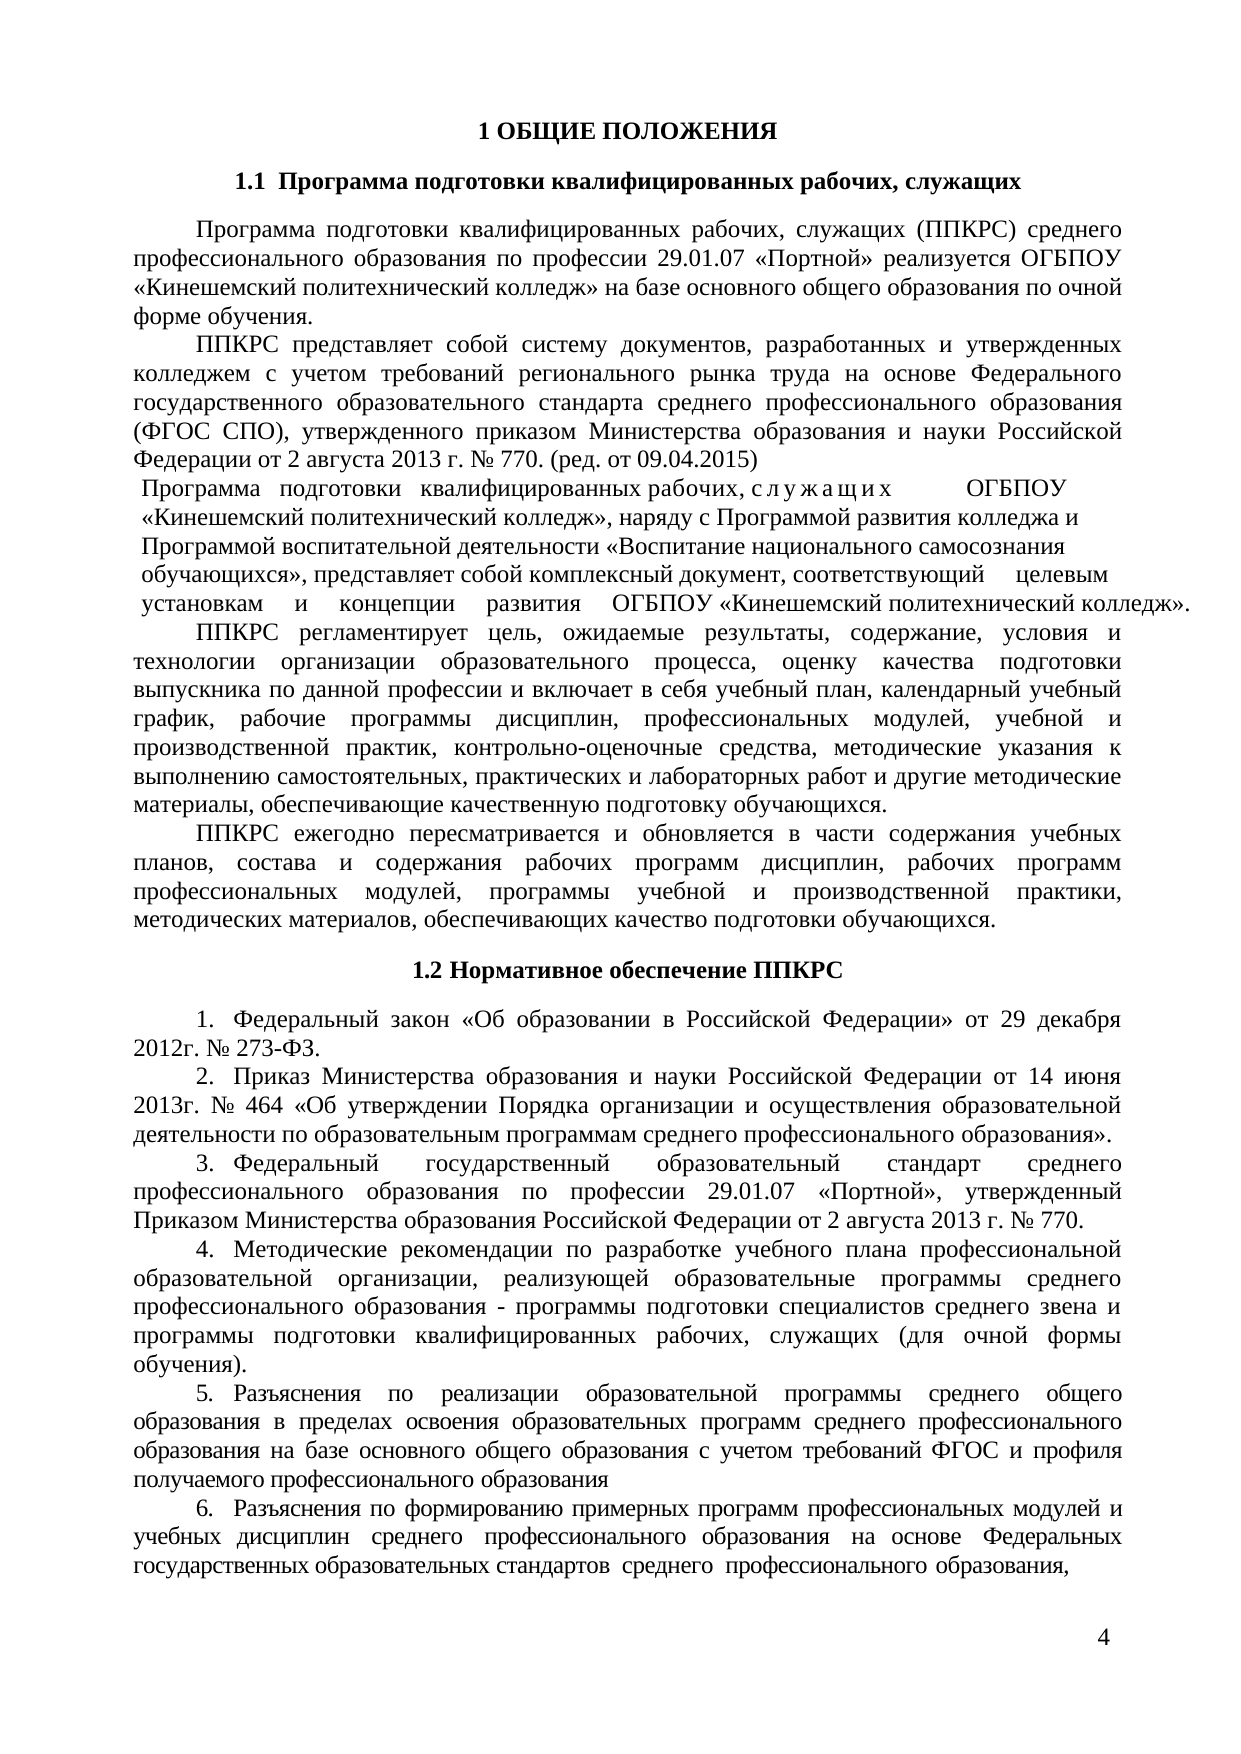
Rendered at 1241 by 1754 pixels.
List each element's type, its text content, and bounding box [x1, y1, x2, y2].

subtitle 1 ОБЩИЕ ПОЛОЖЕНИЯ [476, 116, 779, 145]
list Методические рекомендации по разработке учебного плана профессиональной образовательной организации, реализующей образовательные программы среднего профессионального образования - программы подготовки специалистов среднего звена и программы подготовки квалифицированных рабочих, служащих (для очной формы обучения). [133, 1234, 1122, 1378]
list Разъяснения по формированию примерных программ профессиональных модулей и учебных дисциплин среднего профессионального образования на основе Федеральных государственных образовательных стандартов среднего профессионального образования, [133, 1493, 1123, 1579]
text Программа подготовки квалифицированных рабочих, служащих ОГБПОУ «Кинешемский политехнический колледж», наряду с Программой развития колледжа и Программой воспитательной деятельности «Воспитание национального самосознания обучающихся», представляет собой комплексный документ, соответствующий целевым установкам и концепции развития ОГБПОУ «Кинешемский политехнический колледж». [141, 473, 1217, 617]
text ППКРС регламентирует цель, ожидаемые результаты, содержание, условия и технологии организации образовательного процесса, оценку качества подготовки выпускника по данной профессии и включает в себя учебный план, календарный учебный график, рабочие программы дисциплин, профессиональных модулей, учебной и производственной практик, контрольно-оценочные средства, методические указания к выполнению самостоятельных, практических и лабораторных работ и другие методические материалы, обеспечивающие качественную подготовку обучающихся. [133, 617, 1122, 818]
text Программа подготовки квалифицированных рабочих, служащих (ППКРС) среднего профессионального образования по профессии 29.01.07 «Портной» реализуется ОГБПОУ «Кинешемский политехнический колледж» на базе основного общего образования по очной форме обучения. [133, 214, 1123, 329]
list Программа подготовки квалифицированных рабочих, служащих [234, 166, 1217, 194]
text ППКРС представляет собой систему документов, разработанных и утвержденных колледжем с учетом требований регионального рынка труда на основе Федерального государственного образовательного стандарта среднего профессионального образования (ФГОС СПО), утвержденного приказом Министерства образования и науки Российской Федерации от 2 августа 2013 г. № 770. (ред. от 09.04.2015) [133, 329, 1123, 473]
list Федеральный государственный образовательный стандарт среднего профессионального образования по профессии 29.01.07 «Портной», утвержденный Приказом Министерства образования Российской Федерации от 2 августа 2013 г. № 770. [133, 1148, 1123, 1234]
list Разъяснения по реализации образовательной программы среднего общего образования в пределах освоения образовательных программ среднего профессионального образования на базе основного общего образования с учетом требований ФГОС и профиля получаемого профессионального образования [133, 1378, 1123, 1493]
subtitle Нормативное обеспечение ППКРС [412, 955, 1217, 983]
list Федеральный закон «Об образовании в Российской Федерации» от 29 декабря 2012г. № 273-ФЗ. [133, 1004, 1122, 1061]
text ППКРС ежегодно пересматривается и обновляется в части содержания учебных планов, состава и содержания рабочих программ дисциплин, рабочих программ профессиональных модулей, программы учебной и производственной практики, методических материалов, обеспечивающих качество подготовки обучающихся. [133, 818, 1123, 933]
list Приказ Министерства образования и науки Российской Федерации от 14 июня 2013г. № 464 «Об утверждении Порядка организации и осуществления образовательной деятельности по образовательным программам среднего профессионального образования». [133, 1061, 1122, 1148]
